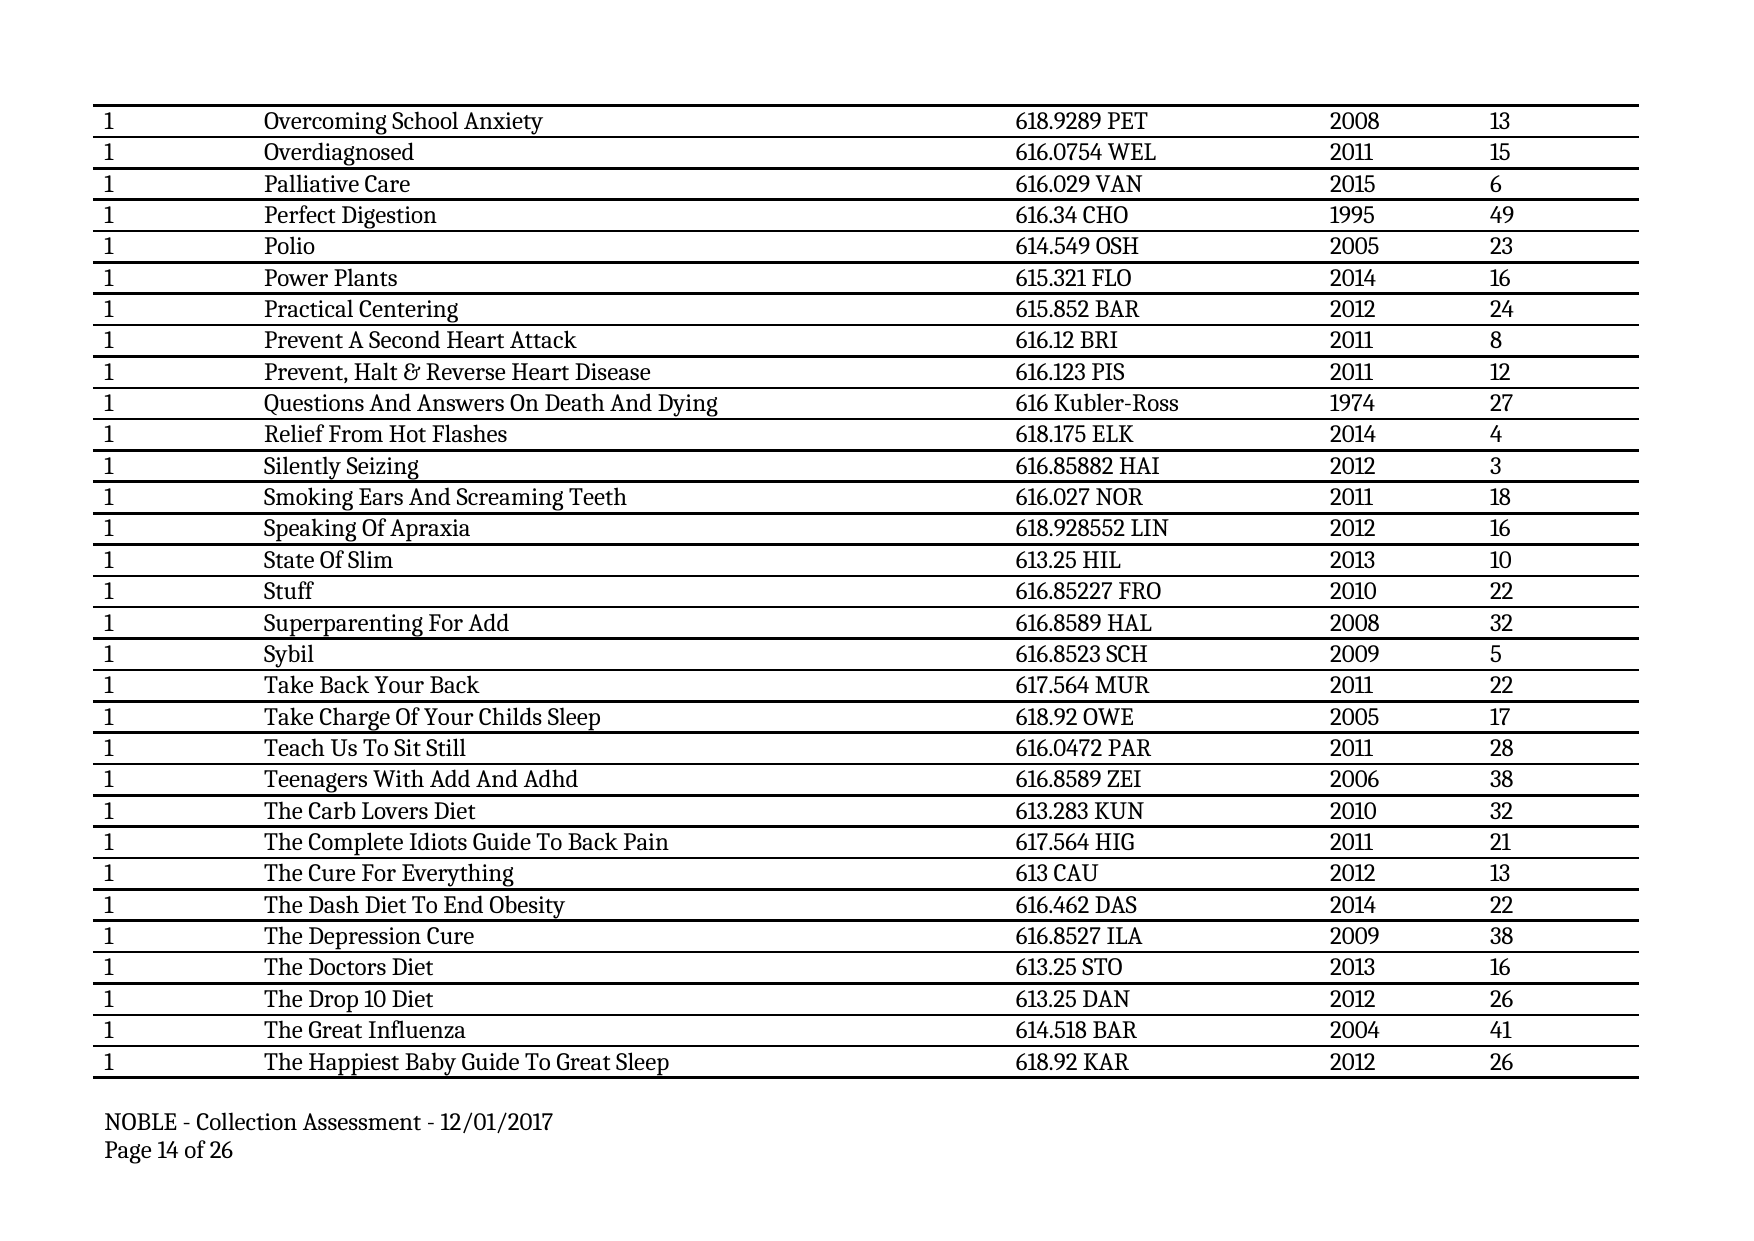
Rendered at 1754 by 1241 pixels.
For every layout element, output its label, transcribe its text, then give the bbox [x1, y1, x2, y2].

table_cell 2011 [1319, 828, 1478, 857]
table_cell 22 [1479, 577, 1638, 606]
table_cell Palliative Care [253, 170, 999, 198]
table_cell 23 [1479, 232, 1638, 261]
table_cell Stuff [253, 577, 999, 606]
table_cell The Doctors Diet [253, 953, 999, 982]
table_cell Smoking Ears And Screaming Teeth [253, 483, 999, 512]
table_cell 615.321 FLO [999, 264, 1319, 292]
table_cell 1 [93, 671, 253, 700]
table_cell The Drop 10 Diet [253, 985, 999, 1013]
table_cell 616.0754 WEL [999, 138, 1319, 167]
table_cell 618.9289 PET [999, 107, 1319, 136]
table_cell 38 [1479, 765, 1638, 794]
table_cell 38 [1479, 922, 1638, 951]
table_cell Practical Centering [253, 295, 999, 324]
table_cell 2012 [1319, 515, 1478, 543]
table_cell 26 [1479, 985, 1638, 1013]
table_cell 2011 [1319, 326, 1478, 355]
table_cell 616.8527 ILA [999, 922, 1319, 951]
table_cell 1 [93, 734, 253, 763]
table_cell The Great Influenza [253, 1016, 999, 1045]
table_cell Prevent, Halt & Reverse Heart Disease [253, 358, 999, 386]
table_cell Take Back Your Back [253, 671, 999, 700]
table_cell The Dash Diet To End Obesity [253, 891, 999, 919]
table_cell State Of Slim [253, 546, 999, 574]
table_cell 2014 [1319, 264, 1478, 292]
table_cell 16 [1479, 953, 1638, 982]
table_cell 13 [1479, 859, 1638, 888]
table_cell 15 [1479, 138, 1638, 167]
table_cell The Depression Cure [253, 922, 999, 951]
table_cell 2012 [1319, 1047, 1478, 1076]
table_cell 616.027 NOR [999, 483, 1319, 512]
table_cell Teenagers With Add And Adhd [253, 765, 999, 794]
table_cell 2014 [1319, 891, 1478, 919]
table_cell 2010 [1319, 577, 1478, 606]
table_cell 22 [1479, 671, 1638, 700]
table_cell 1 [93, 608, 253, 637]
table_cell 616.462 DAS [999, 891, 1319, 919]
table_cell The Complete Idiots Guide To Back Pain [253, 828, 999, 857]
table_cell 27 [1479, 389, 1638, 418]
table_cell The Carb Lovers Diet [253, 797, 999, 825]
table_cell 1 [93, 515, 253, 543]
table_cell 26 [1479, 1047, 1638, 1076]
table_cell 1 [93, 138, 253, 167]
table_cell 2009 [1319, 640, 1478, 668]
table_cell 2011 [1319, 734, 1478, 763]
table_cell 22 [1479, 891, 1638, 919]
table_cell 1 [93, 797, 253, 825]
table_cell 614.549 OSH [999, 232, 1319, 261]
table_cell 1 [93, 295, 253, 324]
table_cell Polio [253, 232, 999, 261]
table_cell 1 [93, 232, 253, 261]
table_cell 2005 [1319, 232, 1478, 261]
table_cell 1 [93, 389, 253, 418]
table_cell 616.85882 HAI [999, 452, 1319, 480]
table_cell 1 [93, 703, 253, 731]
table_cell 2015 [1319, 170, 1478, 198]
table_cell 616.0472 PAR [999, 734, 1319, 763]
table_cell 618.92 KAR [999, 1047, 1319, 1076]
table_cell 618.92 OWE [999, 703, 1319, 731]
table_cell 1974 [1319, 389, 1478, 418]
table_cell 2006 [1319, 765, 1478, 794]
table_cell 616 Kubler-Ross [999, 389, 1319, 418]
table_cell 1 [93, 828, 253, 857]
table_cell Speaking Of Apraxia [253, 515, 999, 543]
table_cell 613 CAU [999, 859, 1319, 888]
table_cell The Cure For Everything [253, 859, 999, 888]
table_cell 1995 [1319, 201, 1478, 229]
table_cell 2011 [1319, 483, 1478, 512]
table_cell 10 [1479, 546, 1638, 574]
table_cell 616.85227 FRO [999, 577, 1319, 606]
table_cell 41 [1479, 1016, 1638, 1045]
table_cell 2013 [1319, 546, 1478, 574]
table_cell 6 [1479, 170, 1638, 198]
table_cell 2005 [1319, 703, 1478, 731]
table_cell Relief From Hot Flashes [253, 420, 999, 449]
table_cell 616.8589 HAL [999, 608, 1319, 637]
table_cell 2004 [1319, 1016, 1478, 1045]
table_cell Silently Seizing [253, 452, 999, 480]
table_cell 616.029 VAN [999, 170, 1319, 198]
table_cell 16 [1479, 515, 1638, 543]
table_cell 32 [1479, 608, 1638, 637]
table_cell 615.852 BAR [999, 295, 1319, 324]
table_cell Overdiagnosed [253, 138, 999, 167]
table_cell 613.283 KUN [999, 797, 1319, 825]
table_cell 1 [93, 640, 253, 668]
table_cell Sybil [253, 640, 999, 668]
table_cell 8 [1479, 326, 1638, 355]
table_cell 2012 [1319, 859, 1478, 888]
table_cell Overcoming School Anxiety [253, 107, 999, 136]
table_cell 616.8589 ZEI [999, 765, 1319, 794]
table_cell 24 [1479, 295, 1638, 324]
table_cell 2008 [1319, 608, 1478, 637]
table_cell 613.25 HIL [999, 546, 1319, 574]
table_cell 4 [1479, 420, 1638, 449]
table_cell 1 [93, 922, 253, 951]
table_cell 616.123 PIS [999, 358, 1319, 386]
table_cell 2009 [1319, 922, 1478, 951]
table_cell 618.928552 LIN [999, 515, 1319, 543]
table_cell The Happiest Baby Guide To Great Sleep [253, 1047, 999, 1076]
table_cell 618.175 ELK [999, 420, 1319, 449]
table_cell 2011 [1319, 358, 1478, 386]
table_cell 2011 [1319, 138, 1478, 167]
table_cell 18 [1479, 483, 1638, 512]
table_cell 617.564 MUR [999, 671, 1319, 700]
table_cell 613.25 STO [999, 953, 1319, 982]
table_cell 1 [93, 452, 253, 480]
table_cell 3 [1479, 452, 1638, 480]
table_cell 1 [93, 420, 253, 449]
table_cell 28 [1479, 734, 1638, 763]
table_cell 1 [93, 483, 253, 512]
table_cell 1 [93, 358, 253, 386]
table_cell Take Charge Of Your Childs Sleep [253, 703, 999, 731]
table_cell 2011 [1319, 671, 1478, 700]
table_cell 2012 [1319, 452, 1478, 480]
table_cell 1 [93, 577, 253, 606]
table_cell 32 [1479, 797, 1638, 825]
table_cell 2010 [1319, 797, 1478, 825]
table_cell 614.518 BAR [999, 1016, 1319, 1045]
table_cell Power Plants [253, 264, 999, 292]
table_cell 1 [93, 107, 253, 136]
table_cell 616.12 BRI [999, 326, 1319, 355]
table_cell 1 [93, 326, 253, 355]
table_cell 1 [93, 765, 253, 794]
table_cell 49 [1479, 201, 1638, 229]
table_cell 1 [93, 170, 253, 198]
table_cell 1 [93, 264, 253, 292]
table_cell 2012 [1319, 985, 1478, 1013]
table_cell Perfect Digestion [253, 201, 999, 229]
table_cell 17 [1479, 703, 1638, 731]
table_cell 1 [93, 201, 253, 229]
table_cell 616.8523 SCH [999, 640, 1319, 668]
table_cell 5 [1479, 640, 1638, 668]
table_cell 1 [93, 546, 253, 574]
table_cell 12 [1479, 358, 1638, 386]
table_cell 1 [93, 891, 253, 919]
table_cell 2014 [1319, 420, 1478, 449]
table_cell 1 [93, 1047, 253, 1076]
table_cell Prevent A Second Heart Attack [253, 326, 999, 355]
table_cell 2013 [1319, 953, 1478, 982]
table_cell 616.34 CHO [999, 201, 1319, 229]
table_cell 13 [1479, 107, 1638, 136]
table_cell 16 [1479, 264, 1638, 292]
table_cell Teach Us To Sit Still [253, 734, 999, 763]
table_cell 1 [93, 953, 253, 982]
table_cell 617.564 HIG [999, 828, 1319, 857]
table_cell 1 [93, 1016, 253, 1045]
table_cell 2012 [1319, 295, 1478, 324]
table_cell Superparenting For Add [253, 608, 999, 637]
table_cell 613.25 DAN [999, 985, 1319, 1013]
table_cell 21 [1479, 828, 1638, 857]
table_cell 1 [93, 859, 253, 888]
table_cell Questions And Answers On Death And Dying [253, 389, 999, 418]
table_cell 2008 [1319, 107, 1478, 136]
table_cell 1 [93, 985, 253, 1013]
